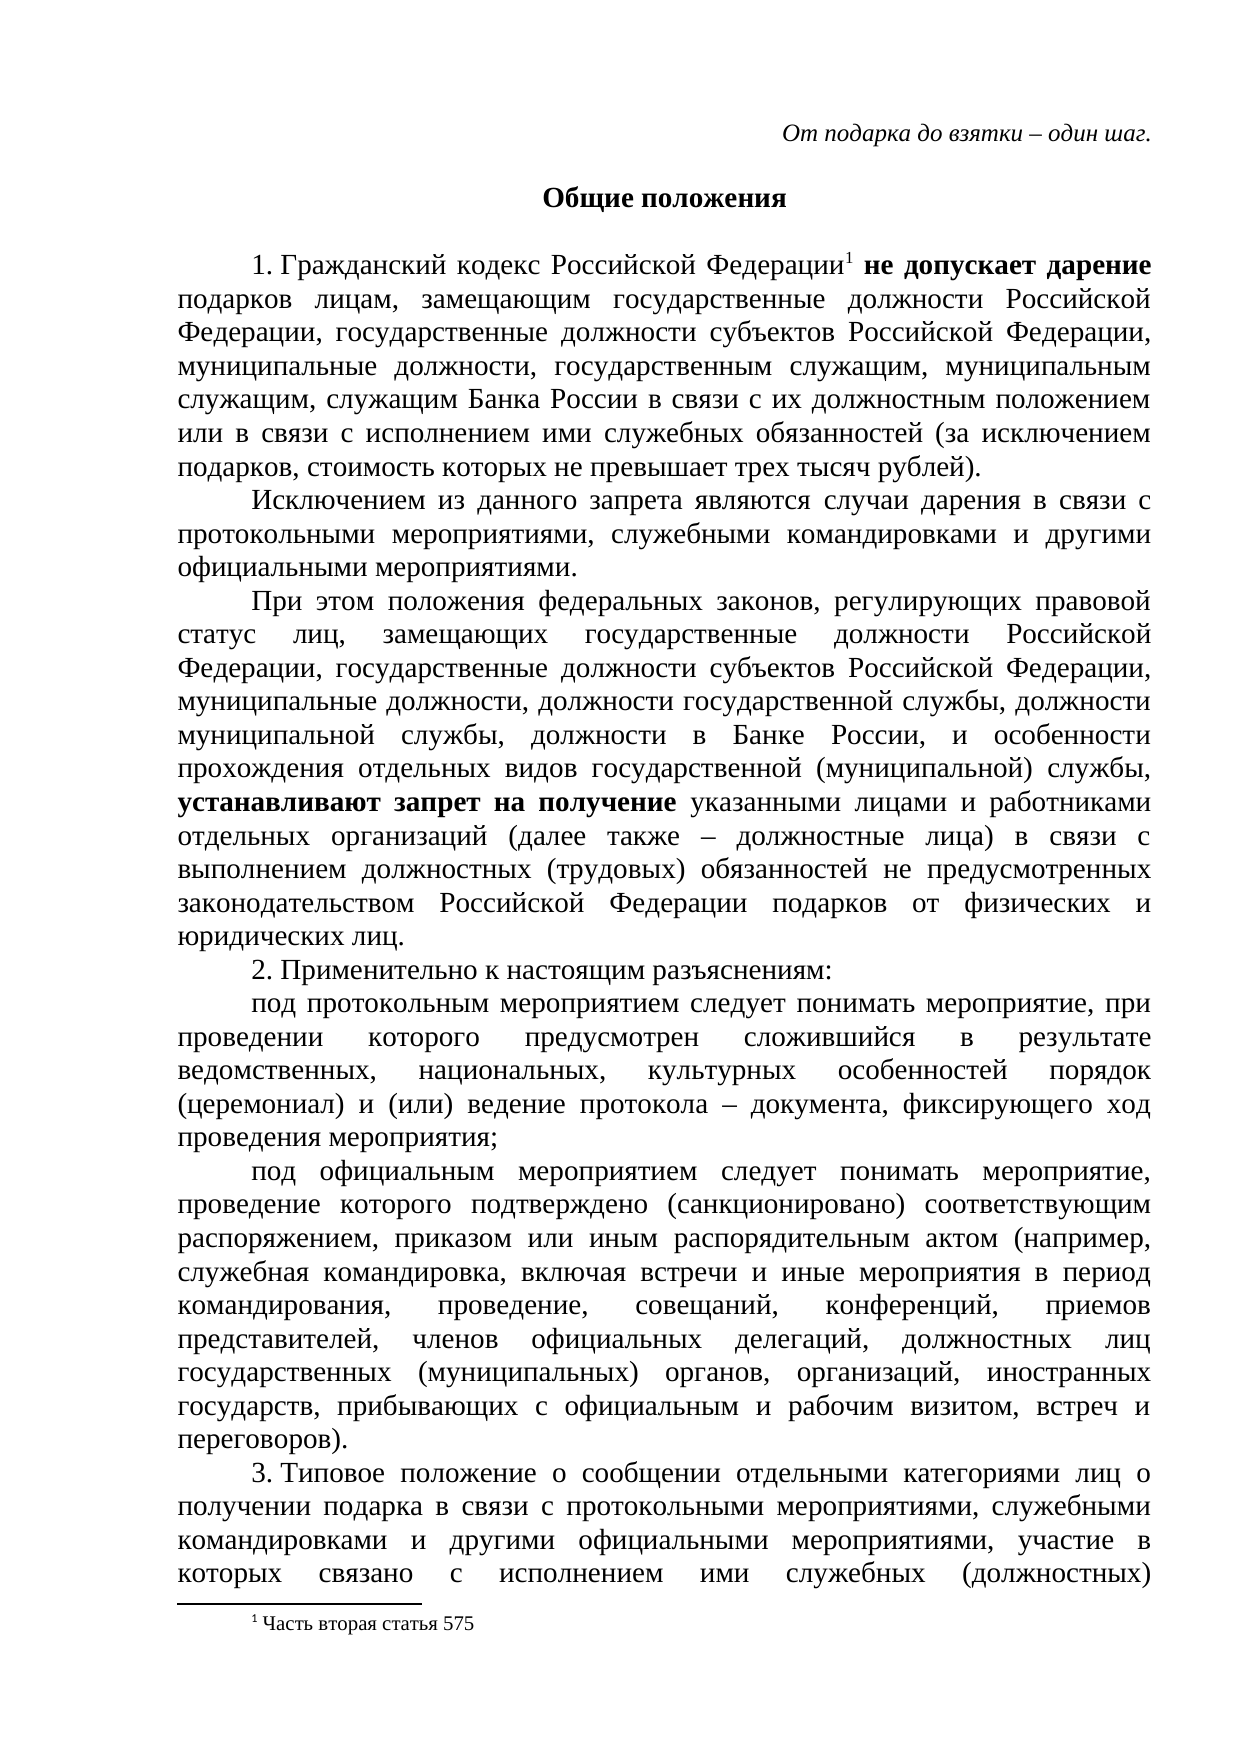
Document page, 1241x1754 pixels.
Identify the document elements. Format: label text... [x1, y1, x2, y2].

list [177, 1455, 1152, 1589]
text От подарка до взятки – один шаг. [177, 118, 1152, 147]
list 1. Гражданский кодекс Российской Федерации не допускает дарение подарков лицам, замещающим государственные должности Российской Федерации, государственные должности субъектов Российской Федерации, муниципальные должности, государственным служащим, муниципальным служащим, служащим Банка России в связи с их должностным положением или в связи с исполнением ими служебных обязанностей (за исключением подарков, стоимость которых не превышает трех тысяч рублей). [177, 247, 1152, 482]
list Общие положения [177, 180, 1152, 214]
text под официальным мероприятием следует понимать мероприятие, проведение которого подтверждено (санкционировано) соответствующим распоряжением, приказом или иным распорядительным актом (например, служебная командировка, включая встречи и иные мероприятия в период командирования, проведение, совещаний, конференций, приемов представителей, членов официальных делегаций, должностных лиц государственных (муниципальных) органов, организаций, иностранных государств, прибывающих с официальным и рабочим визитом, встреч и переговоров). [177, 1153, 1152, 1455]
list 2. Применительно к настоящим разъяснениям: [177, 952, 1152, 985]
list При этом положения федеральных законов, регулирующих правовой статус лиц, замещающих государственные должности Российской Федерации, государственные должности субъектов Российской Федерации, муниципальные должности, должности государственной службы, должности муниципальной службы, должности в Банке России, и особенности прохождения отдельных видов государственной (муниципальной) службы, устанавливают запрет на получение указанными лицами и работниками отдельных организаций (далее также – должностные лица) в связи с выполнением должностных (трудовых) обязанностей не предусмотренных законодательством Российской Федерации подарков от физических и юридических лиц. [177, 583, 1152, 952]
text под протокольным мероприятием следует понимать мероприятие, при проведении которого предусмотрен сложившийся в результате ведомственных, национальных, культурных особенностей порядок (церемониал) и (или) ведение протокола – документа, фиксирующего ход проведения мероприятия; [177, 985, 1152, 1153]
text Исключением из данного запрета являются случаи дарения в связи с протокольными мероприятиями, служебными командировками и другими официальными мероприятиями. [177, 482, 1152, 583]
